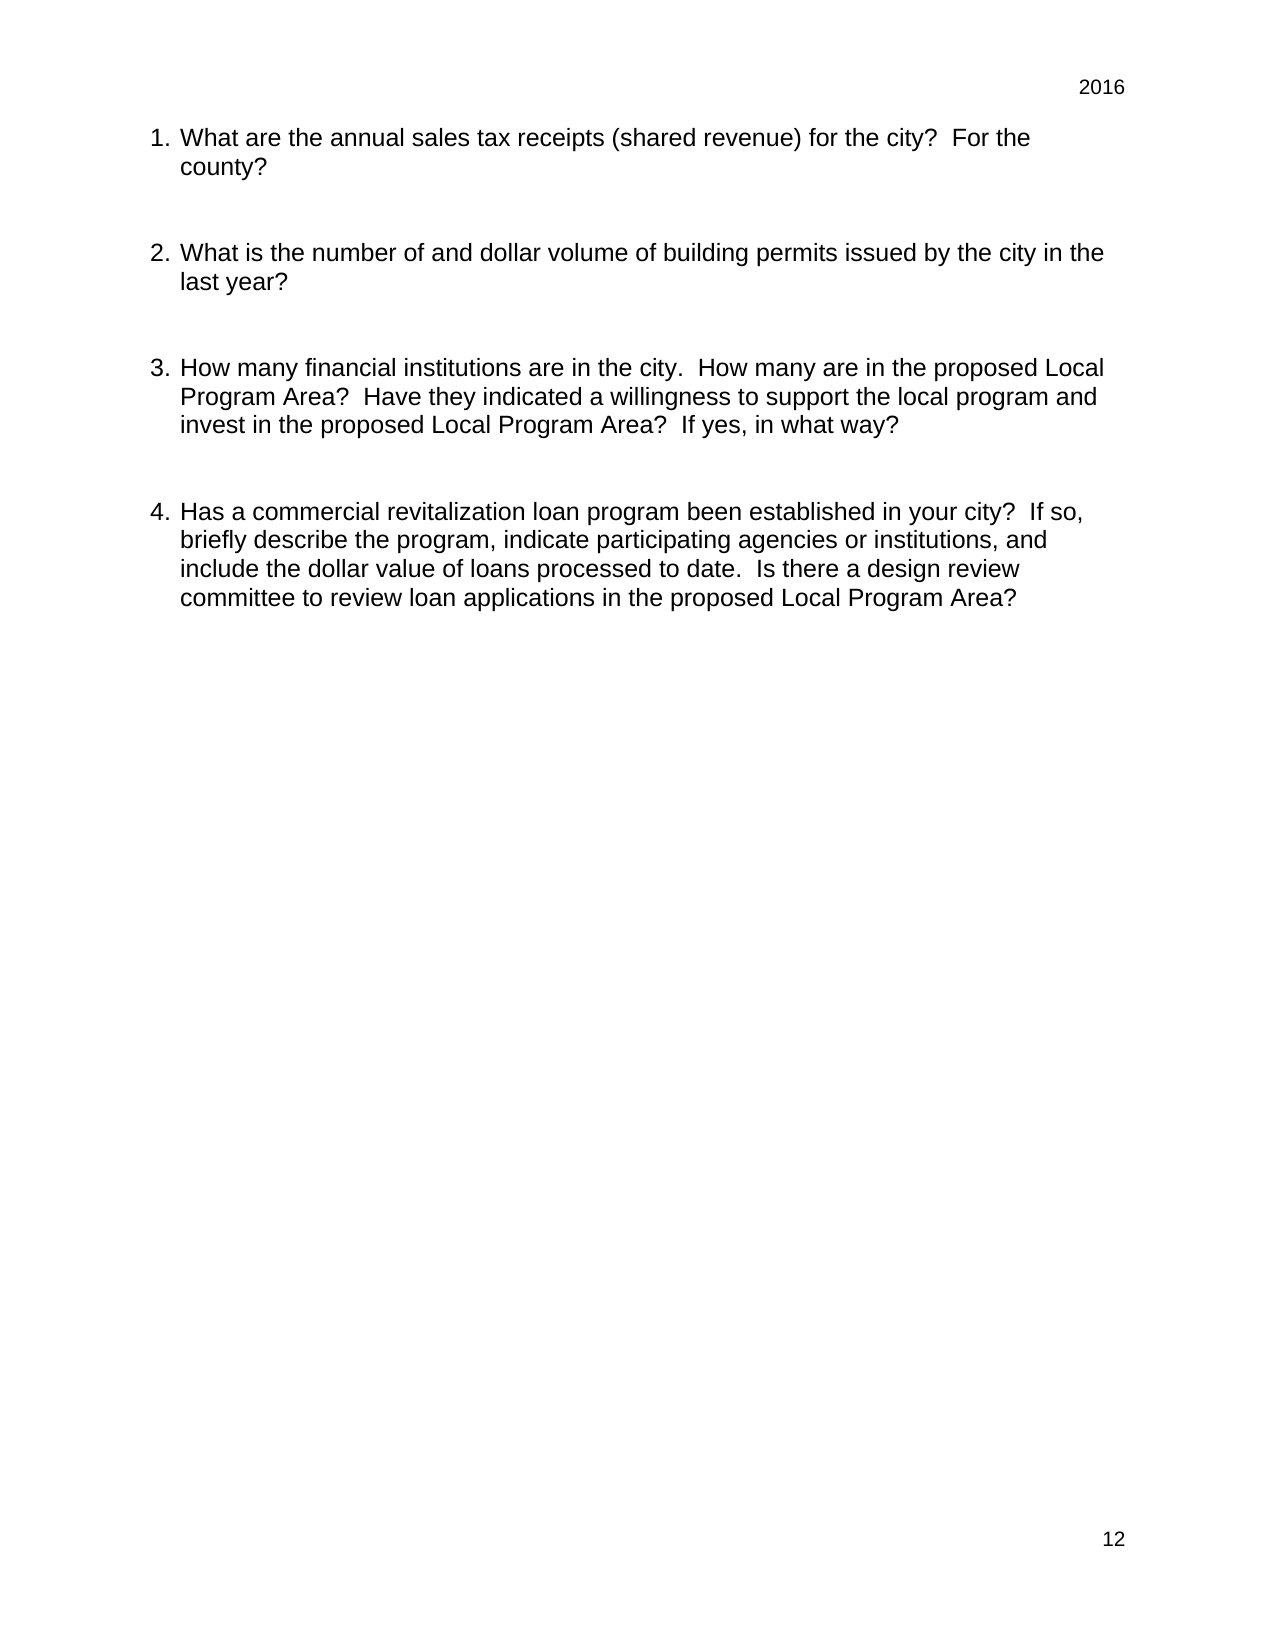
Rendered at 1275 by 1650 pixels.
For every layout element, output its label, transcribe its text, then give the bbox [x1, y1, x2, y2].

text 3. How many financial institutions are in the city. How many are in the proposed Local Program Area? Have they indicated a willingness to support the local program and invest in the proposed Local Program Area? If yes, in what way? [150, 353, 1125, 439]
text 4. Has a commercial revitalization loan program been established in your city? If so, briefly describe the program, indicate participating agencies or institutions, and include the dollar value of loans processed to date. Is there a design review committee to review loan applications in the proposed Local Program Area? [150, 497, 1125, 612]
text 2. What is the number of and dollar volume of building permits issued by the city in the last year? [150, 238, 1125, 295]
text 1. What are the annual sales tax receipts (shared revenue) for the city? For the county? [150, 123, 1125, 180]
